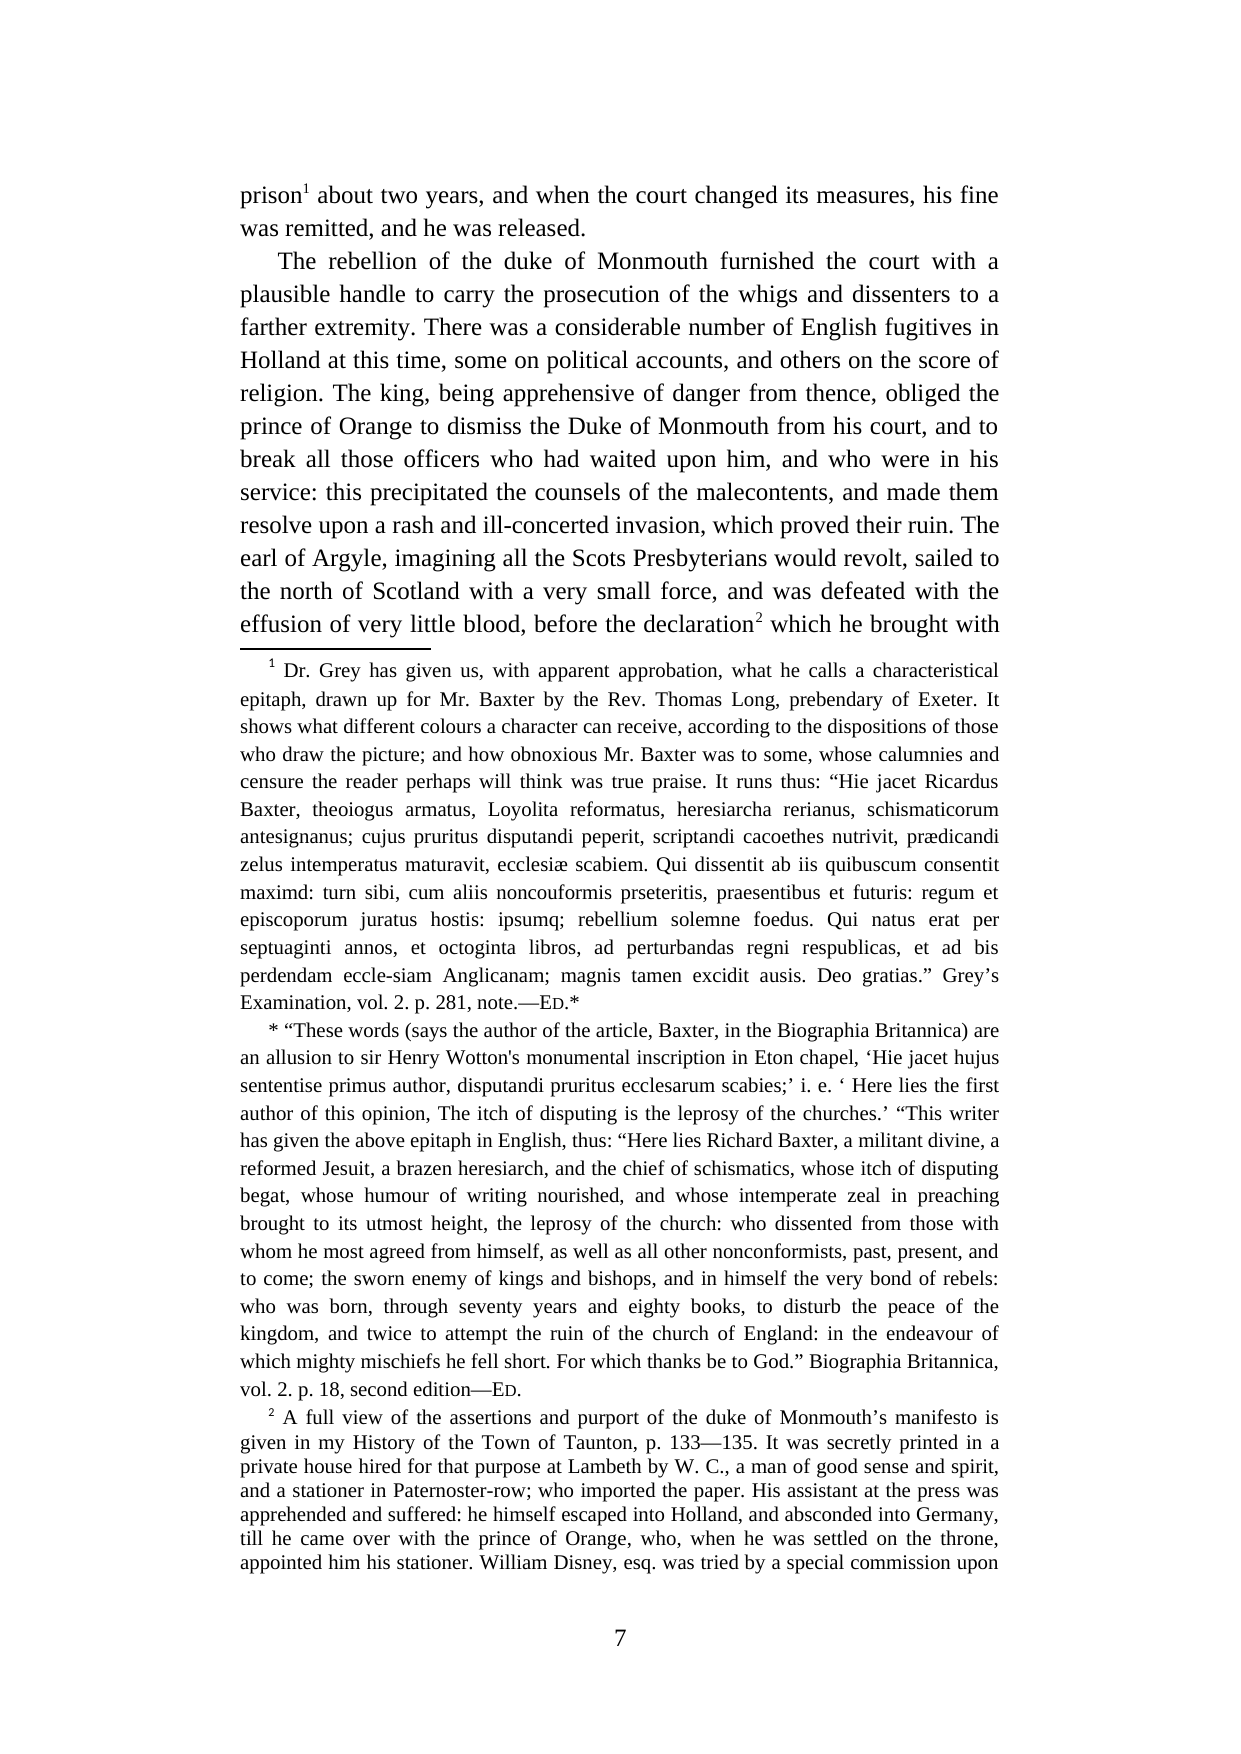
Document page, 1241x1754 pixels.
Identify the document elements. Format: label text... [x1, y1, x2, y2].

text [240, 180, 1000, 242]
text The rebellion of the duke of Monmouth furnished the court with a plausible handle to carry the prosecution of the whigs and dissenters to a farther extremity. There was a considerable number of English fugitives in Holland at this time, some on political accounts, and others on the score of religion. The king, being apprehensive of danger from thence, obliged the prince of Orange to dismiss the Duke of Monmouth from his court, and to break all those officers who had waited upon him, and who were in his service: this precipitated the counsels of the malecontents, and made them resolve upon a rash and ill-concerted invasion, which proved their ruin. The earl of Argyle, imagining all the Scots Presbyterians would revolt, sailed to the north of Scotland with a very small force, and was defeated with the effusion of very little blood, before the declaration which he brought with him could have any effect. After him the Duke of Monmouth, with the like precipitate rashness, landed June 11, with an inconsiderable force at Lyme in Dorsetshire; and though he was joined by great numbers in the west country, he was defeated by the king’s forces, made prisoner, and executed on Tower-hill; as was the earl of Argyle at Edinburgh. [240, 246, 1000, 638]
